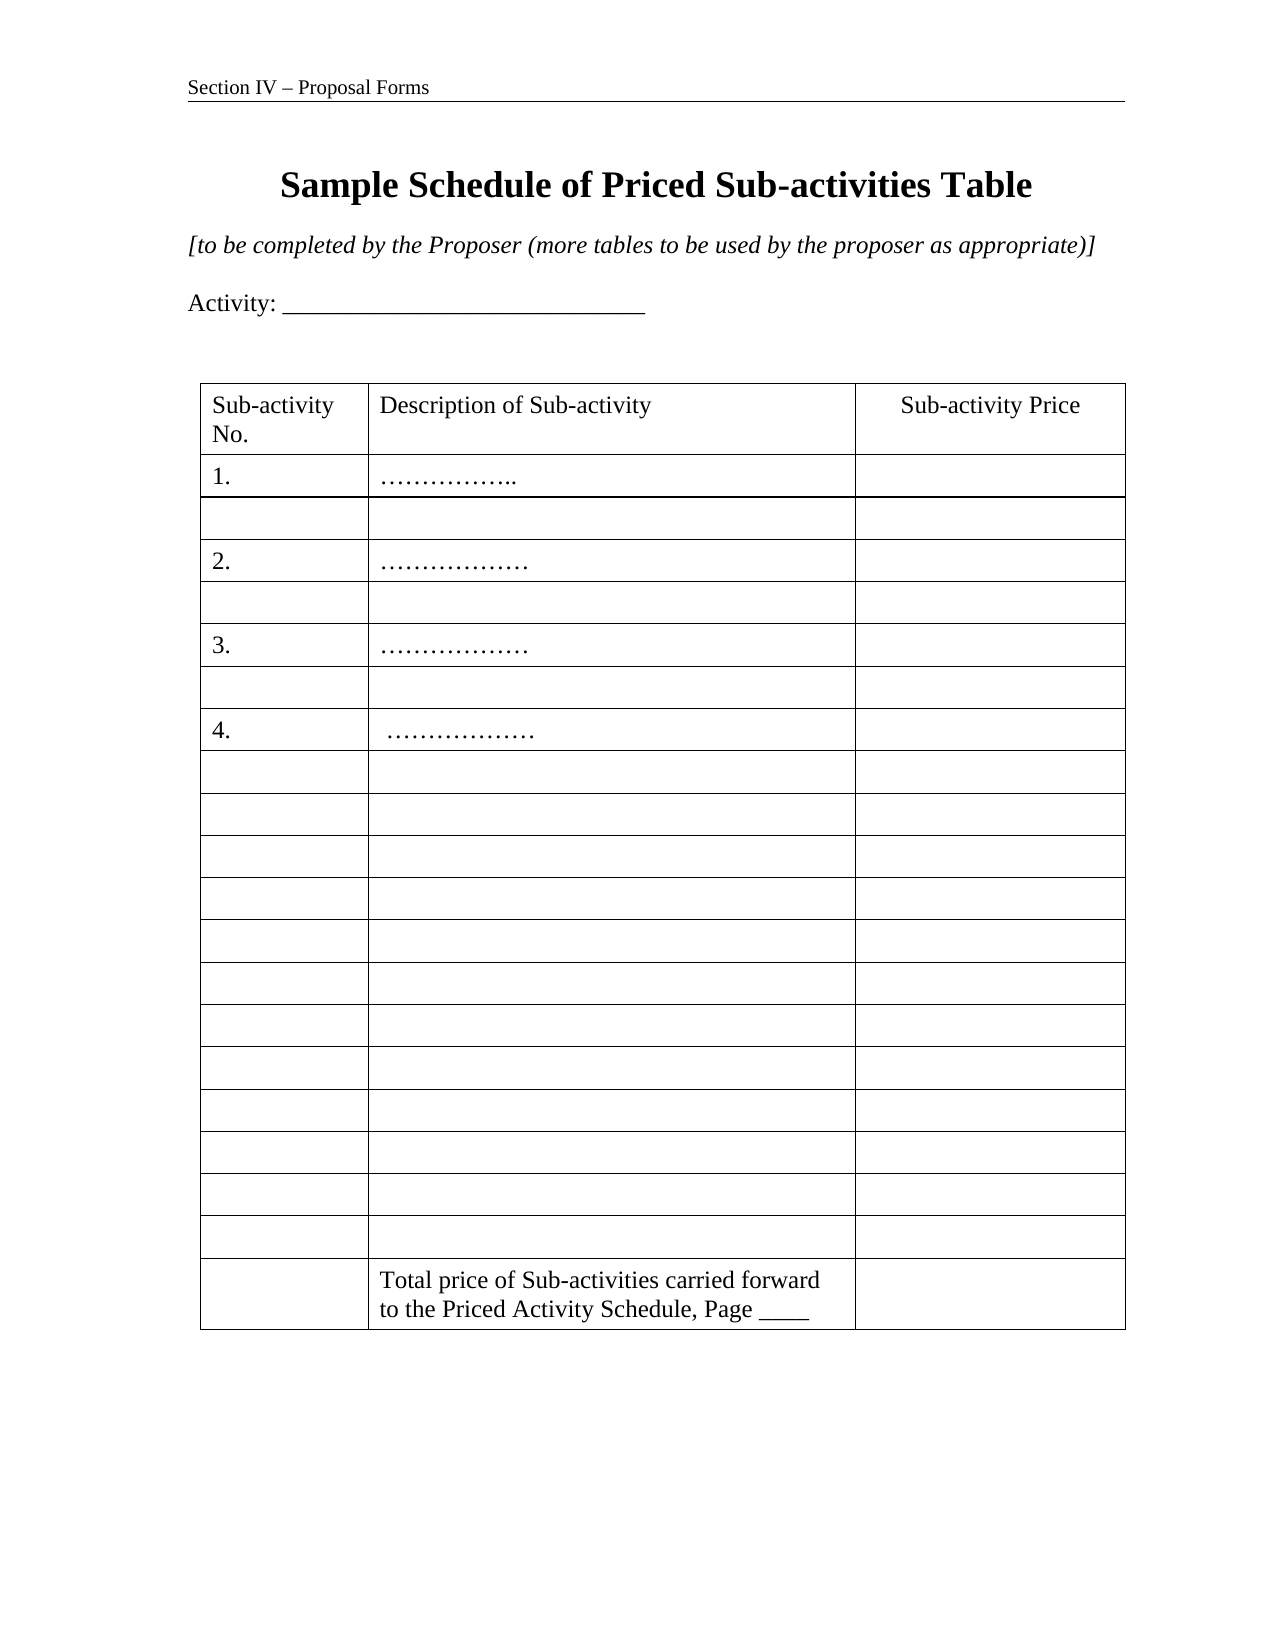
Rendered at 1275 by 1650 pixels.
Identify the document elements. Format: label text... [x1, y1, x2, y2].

table_cell [369, 1216, 855, 1258]
table_cell [856, 1005, 1125, 1046]
table_cell [856, 878, 1125, 919]
table_cell [369, 794, 855, 835]
table_cell [856, 709, 1125, 750]
table_cell [201, 751, 368, 792]
table_cell 3. [201, 624, 368, 666]
table_cell [201, 920, 368, 962]
table_cell [856, 540, 1125, 581]
table_cell [201, 963, 368, 1004]
table_cell [856, 1090, 1125, 1131]
table_cell [856, 1047, 1125, 1088]
table_cell [201, 1132, 368, 1173]
table_cell [201, 498, 368, 539]
table_cell [856, 751, 1125, 792]
table_cell [856, 1216, 1125, 1258]
table_cell [856, 794, 1125, 835]
table_cell [201, 878, 368, 919]
table_cell [369, 582, 855, 623]
table_cell ……………… [369, 624, 855, 666]
table_cell [856, 582, 1125, 623]
table_cell [369, 667, 855, 708]
table_cell [201, 667, 368, 708]
table_cell [201, 1216, 368, 1258]
table_cell [856, 920, 1125, 962]
table_cell [856, 836, 1125, 877]
table_cell [369, 1090, 855, 1131]
table_cell ……………… [369, 709, 855, 750]
table_cell [201, 1259, 368, 1329]
table_cell 4. [201, 709, 368, 750]
table_cell [201, 1047, 368, 1088]
table_cell [369, 498, 855, 539]
table_cell [856, 1174, 1125, 1215]
table_cell [369, 1005, 855, 1046]
text [to be completed by the Proposer (more tables to be used by the proposer as appropriate)] [187, 231, 1125, 259]
table_header Description of Sub-activity [369, 384, 855, 454]
table_cell [856, 667, 1125, 708]
table_cell [201, 1090, 368, 1131]
table_cell [369, 1047, 855, 1088]
table_cell [856, 963, 1125, 1004]
table_cell [201, 1174, 368, 1215]
table_cell ……………… [369, 540, 855, 581]
text Activity: _____________________________ [187, 288, 1125, 317]
table_cell 1. [201, 455, 368, 496]
table_cell [369, 751, 855, 792]
table_cell [369, 1174, 855, 1215]
table_header Sub-activity No. [201, 384, 368, 454]
table_cell [201, 1005, 368, 1046]
table_cell [201, 582, 368, 623]
text Sample Schedule of Priced Sub-activities Table [187, 162, 1125, 206]
table_cell [201, 836, 368, 877]
table_cell [369, 963, 855, 1004]
table_cell [856, 624, 1125, 666]
table_cell …………….. [369, 455, 855, 496]
table_cell [856, 1132, 1125, 1173]
table_cell [856, 455, 1125, 496]
table_cell [369, 878, 855, 919]
table_cell [369, 920, 855, 962]
table_cell [201, 794, 368, 835]
table_cell [856, 498, 1125, 539]
table_cell 2. [201, 540, 368, 581]
table_cell Total price of Sub-activities carried forward to the Priced Activity Schedule, Page ____ [369, 1259, 855, 1329]
table_cell [369, 1132, 855, 1173]
table_cell [369, 836, 855, 877]
table_cell [856, 1259, 1125, 1329]
table_header Sub-activity Price [856, 384, 1125, 454]
